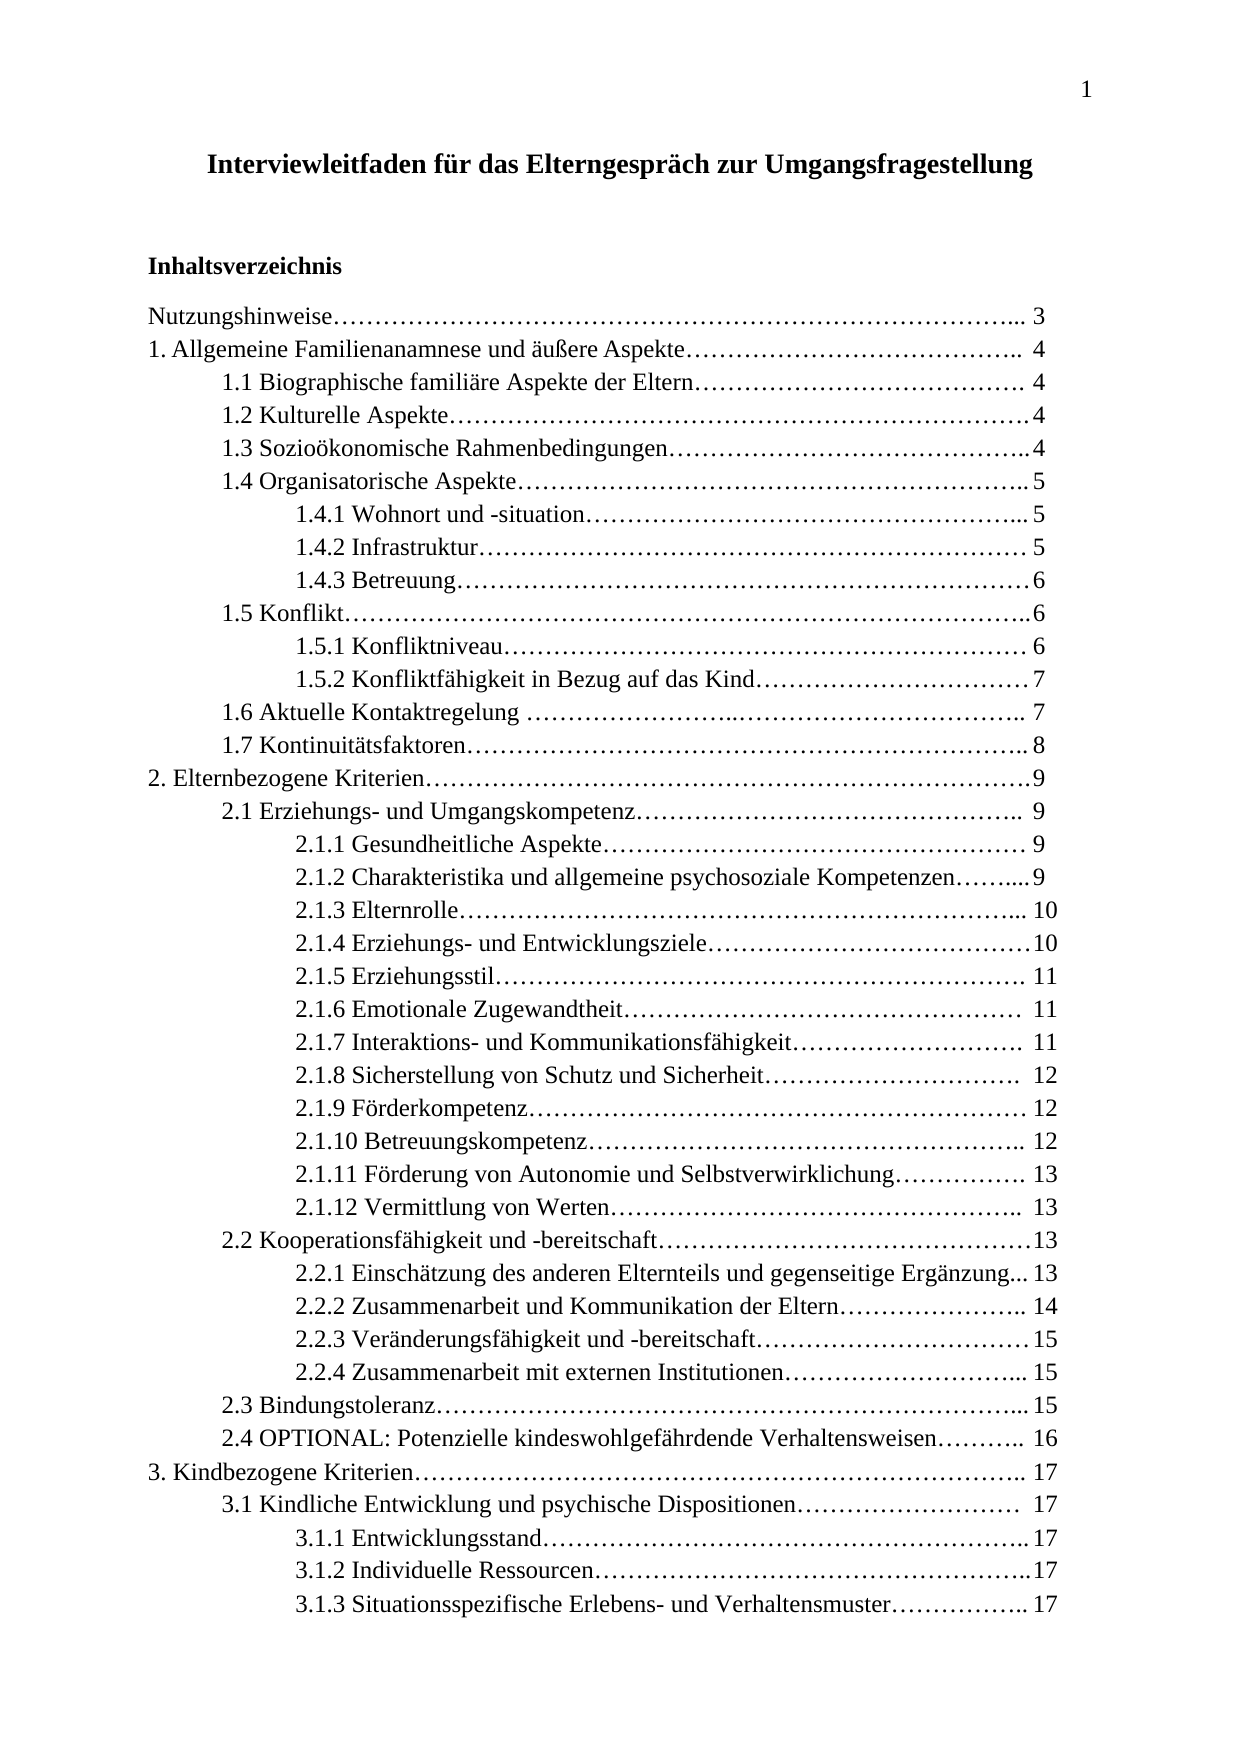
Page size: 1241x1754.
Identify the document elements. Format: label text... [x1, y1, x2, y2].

text 2. Elternbezogene Kriterien………………………………………………………………. 9 [148, 763, 1093, 792]
text 1.5 Konflikt……………………………………………………………………….. 6 [221, 598, 1093, 627]
text 1.6 Aktuelle Kontaktregelung ……………………..…………………………….. 7 [221, 697, 1093, 726]
text 2.4 OPTIONAL: Potenzielle kindeswohlgefährdende Verhaltensweisen……….. 16 [148, 1423, 1093, 1452]
text 2.2.2 Zusammenarbeit und Kommunikation der Eltern………………….. 14 [295, 1291, 1093, 1320]
text 3.1.2 Individuelle Ressourcen…………………………………………….. 17 [295, 1556, 1093, 1584]
text Interviewleitfaden für das Elterngespräch zur Umgangsfragestellung [148, 148, 1093, 180]
text 1.4 Organisatorische Aspekte…………………………………………………….. 5 [221, 466, 1093, 495]
text 1. Allgemeine Familienanamnese und äußere Aspekte………………………………….. 4 [148, 334, 1093, 363]
text 2.1.5 Erziehungsstil………………………………………………………. 11 [295, 961, 1093, 990]
text 2.1.2 Charakteristika und allgemeine psychosoziale Kompetenzen…….... 9 [295, 862, 1093, 891]
text 3. Kindbezogene Kriterien……………………………………………………………….. 17 [148, 1457, 1093, 1485]
text 1.4.1 Wohnort und -situation……………………………………………... 5 [295, 499, 1093, 528]
text 3.1.3 Situationsspezifische Erlebens- und Verhaltensmuster…………….. 17 [295, 1589, 1093, 1617]
text 3.1 Kindliche Entwicklung und psychische Dispositionen……………………… 17 [148, 1489, 1093, 1518]
text 2.2.4 Zusammenarbeit mit externen Institutionen………………………... 15 [295, 1357, 1093, 1386]
text 2.1.9 Förderkompetenz…………………………………………………… 12 [295, 1093, 1093, 1122]
text 2.1.10 Betreuungskompetenz…………………………………………….. 12 [295, 1126, 1093, 1155]
text 2.2.1 Einschätzung des anderen Elternteils und gegenseitige Ergänzung... 13 [295, 1258, 1093, 1287]
text 2.3 Bindungstoleranz……………………………………………………………... 15 [221, 1391, 1093, 1419]
text 1.4.2 Infrastruktur………………………………………………………… 5 [295, 532, 1093, 561]
text 2.2 Kooperationsfähigkeit und -bereitschaft……………………………………… 13 [148, 1225, 1093, 1254]
text Nutzungshinweise………………………………………………………………………... 3 [148, 301, 1093, 329]
text Inhaltsverzeichnis [148, 251, 1093, 280]
text 1.5.1 Konfliktniveau……………………………………………………… 6 [221, 631, 1093, 660]
text 2.1.8 Sicherstellung von Schutz und Sicherheit…………………………. 12 [295, 1060, 1093, 1089]
text 2.1.4 Erziehungs- und Entwicklungsziele………………………………… 10 [295, 928, 1093, 957]
text 1.5.2 Konfliktfähigkeit in Bezug auf das Kind…………………………… 7 [221, 664, 1093, 693]
text 1.4.3 Betreuung…………………………………………………………… 6 [295, 565, 1093, 594]
list Biographische familiäre Aspekte der Eltern…………………………………. 4 [221, 367, 1093, 396]
text 1.2 Kulturelle Aspekte……………………………………………………………. 4 [221, 400, 1093, 429]
text 2.1.3 Elternrolle…………………………………………………………... 10 [295, 895, 1093, 924]
text 2.1.11 Förderung von Autonomie und Selbstverwirklichung……………. 13 [295, 1159, 1093, 1188]
text 2.1 Erziehungs- und Umgangskompetenz……………………………………….. 9 [148, 796, 1093, 825]
text 1.7 Kontinuitätsfaktoren………………………………………………………….. 8 [221, 730, 1093, 759]
text 2.1.7 Interaktions- und Kommunikationsfähigkeit………………………. 11 [295, 1027, 1093, 1056]
text 2.1.6 Emotionale Zugewandtheit………………………………………… 11 [295, 994, 1093, 1023]
text 2.2.3 Veränderungsfähigkeit und -bereitschaft…………………………… 15 [295, 1324, 1093, 1353]
text 2.1.1 Gesundheitliche Aspekte…………………………………………… 9 [295, 829, 1093, 858]
text 2.1.12 Vermittlung von Werten………………………………………….. 13 [295, 1192, 1093, 1221]
text 1.3 Sozioökonomische Rahmenbedingungen…………………………………….. 4 [221, 433, 1093, 462]
text 3.1.1 Entwicklungsstand………………………………………………….. 17 [295, 1523, 1093, 1551]
